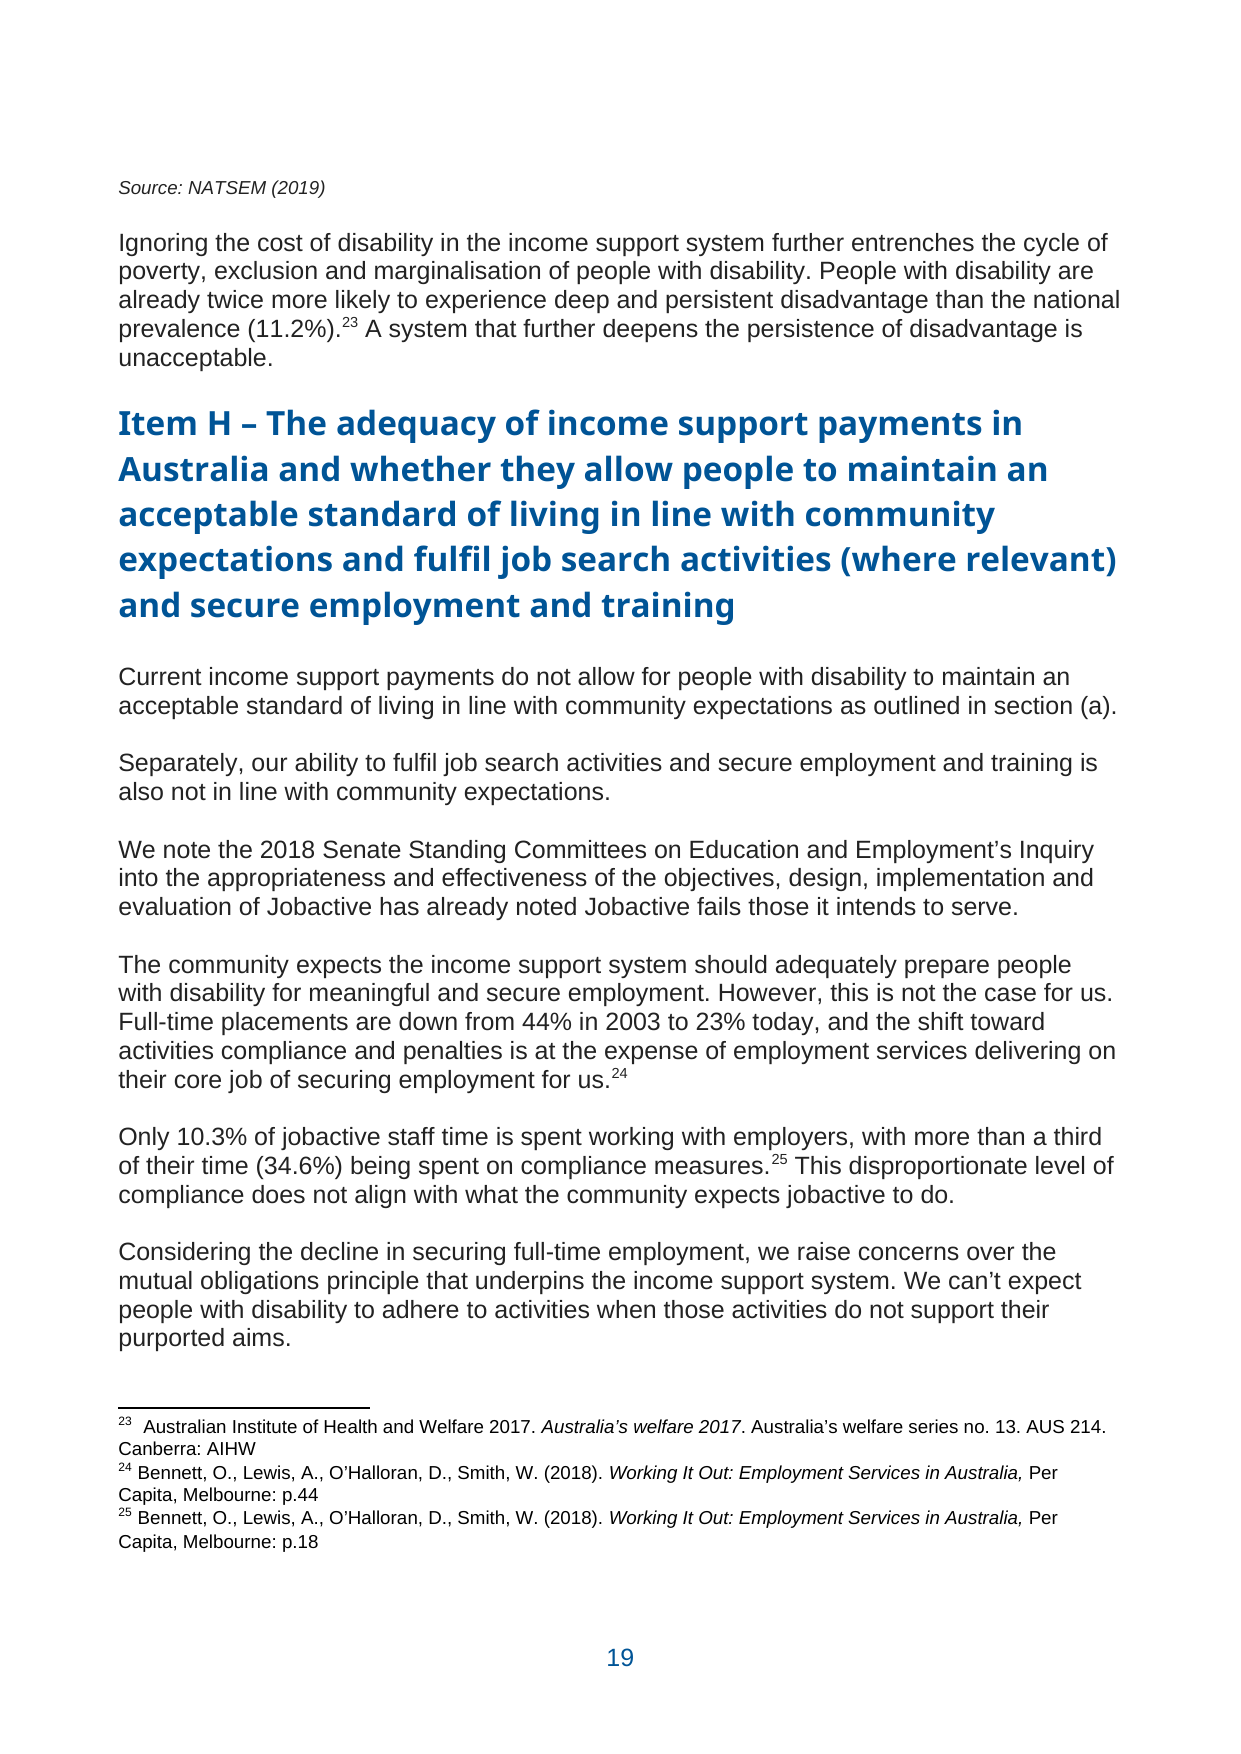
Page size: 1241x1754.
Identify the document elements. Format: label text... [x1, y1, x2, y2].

text Separately, our ability to fulfil job search activities and secure employment and training is also not in line with community expectations. [118, 748, 1122, 806]
text We note the 2018 Senate Standing Committees on Education and Employment’s Inquiry into the appropriateness and effectiveness of the objectives, design, implementation and evaluation of Jobactive has already noted Jobactive fails those it intends to serve. [118, 834, 1122, 921]
text Current income support payments do not allow for people with disability to maintain an acceptable standard of living in line with community expectations as outlined in section (a). [118, 662, 1122, 719]
text The community expects the income support system should adequately prepare people with disability for meaningful and secure employment. However, this is not the case for us. Full-time placements are down from 44% in 2003 to 23% today, and the shift toward activities compliance and penalties is at the expense of employment services delivering on their core job of securing employment for us. [118, 949, 1122, 1093]
text Ignoring the cost of disability in the income support system further entrenches the cycle of poverty, exclusion and marginalisation of people with disability. People with disability are already twice more likely to experience deep and persistent disadvantage than the national prevalence (11.2%). A system that further deepens the persistence of disadvantage is unacceptable. [118, 227, 1122, 371]
text Considering the decline in securing full-time employment, we raise concerns over the mutual obligations principle that underpins the income support system. We can’t expect people with disability to adhere to activities when those activities do not support their purported aims. [118, 1237, 1122, 1352]
subtitle Item H – The adequacy of income support payments in Australia and whether they allow people to maintain an acceptable standard of living in line with community expectations and fulfil job search activities (where relevant) and secure employment and training [118, 400, 1122, 627]
text Only 10.3% of jobactive staff time is spent working with employers, with more than a third of their time (34.6%) being spent on compliance measures. This disproportionate level of compliance does not align with what the community expects jobactive to do. [118, 1122, 1122, 1208]
text Source: NATSEM (2019) [118, 177, 1122, 199]
